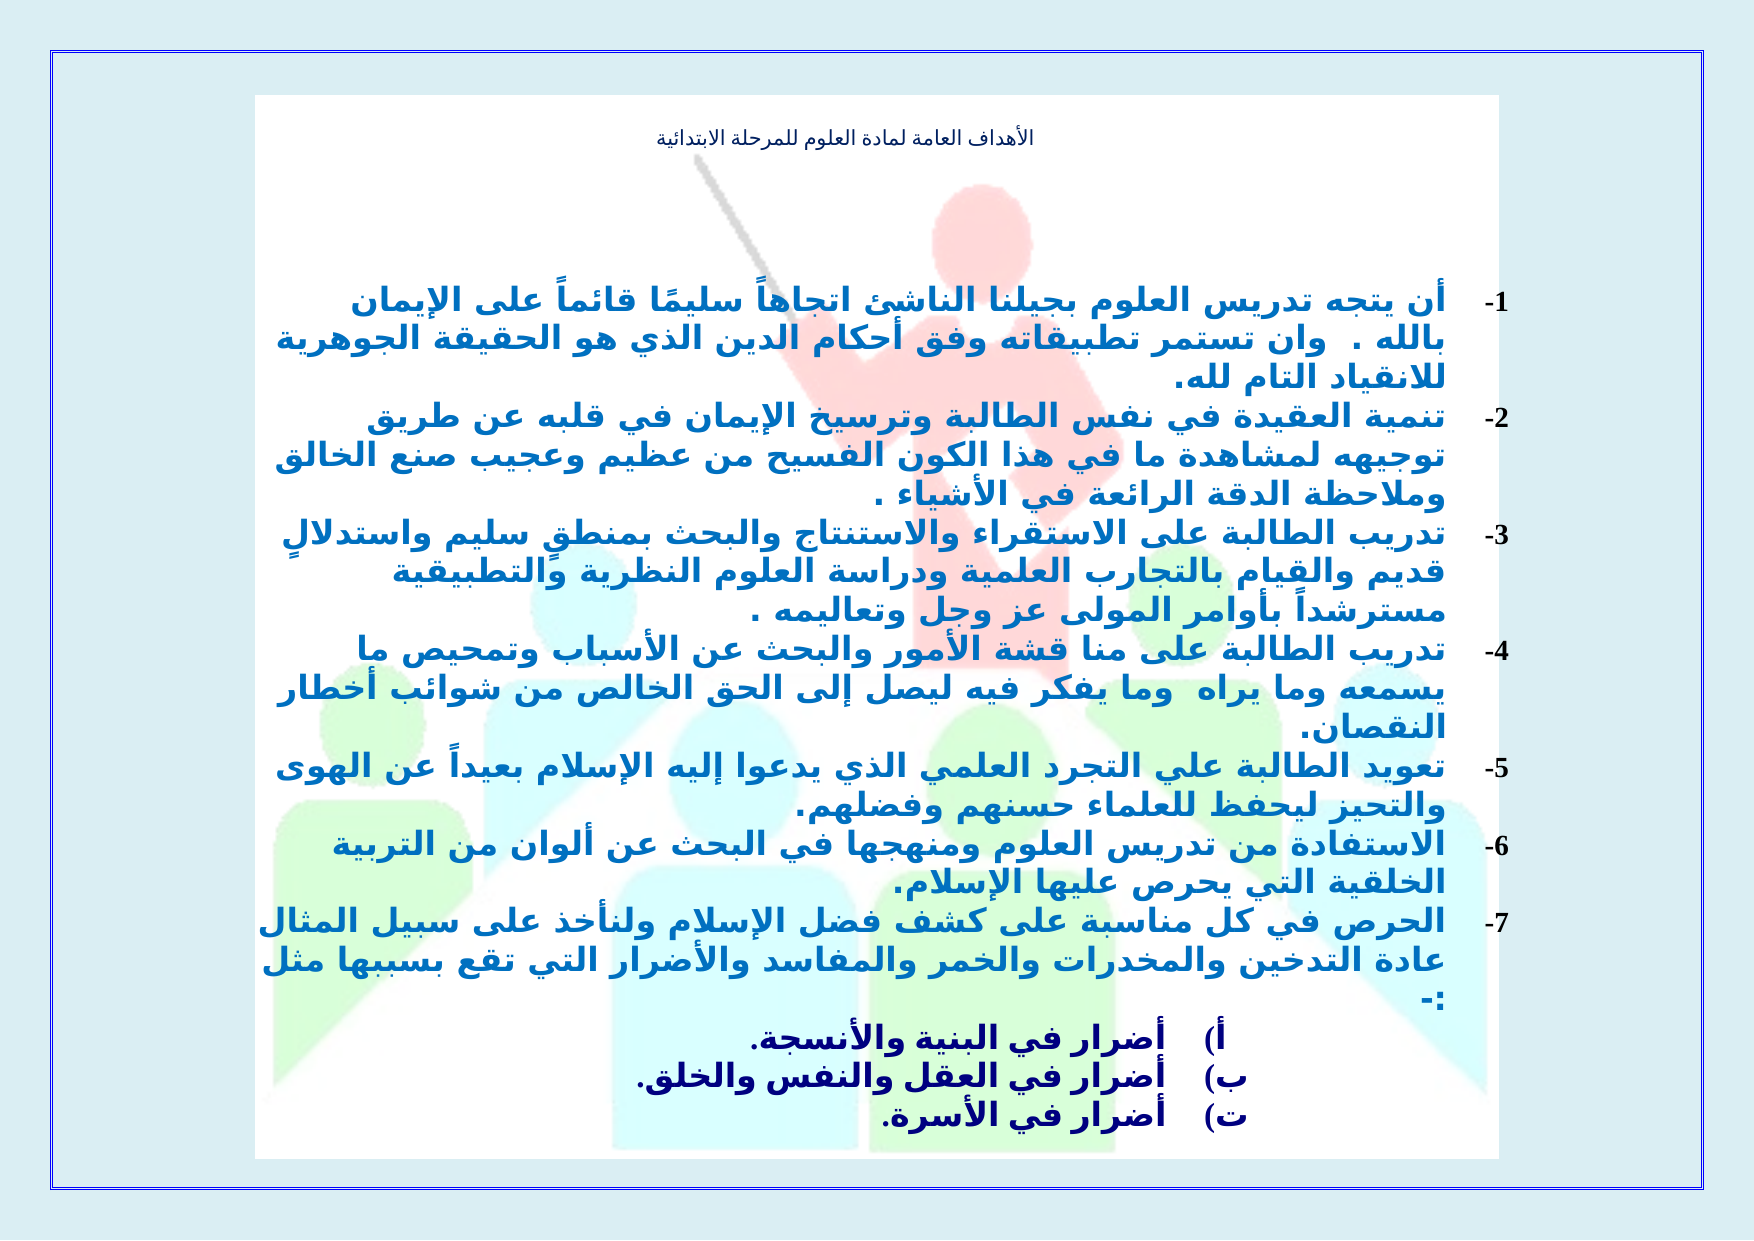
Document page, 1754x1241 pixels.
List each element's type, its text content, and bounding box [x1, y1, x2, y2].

subtitle تدريب الطالبة على الاستقراء والاستنتاج والبحث بمنطقٍ سليم واستدلالٍ قديم والقيام بالتجارب العلمية ودراسة العلوم النظرية والتطبيقية مسترشداً بأوامر المولى عز وجل وتعاليمه . [251, 513, 1484, 630]
subtitle الاستفادة من تدريس العلوم ومنهجها في البحث عن ألوان من التربية الخلقية التي يحرص عليها الإسلام. [251, 824, 1484, 902]
subtitle أن يتجه تدريس العلوم بجيلنا الناشئ اتجاهاً سليمًا قائماً على الإيمان بالله . وان تستمر تطبيقاته وفق أحكام الدين الذي هو الحقيقة الجوهرية للانقياد التام لله. [251, 280, 1484, 397]
list أضرار في العقل والنفس والخلق. [251, 1057, 1204, 1095]
subtitle الحرص في كل مناسبة على كشف فضل الإسلام ولنأخذ على سبيل المثال عادة التدخين والمخدرات والخمر والمفاسد والأضرار التي تقع بسببها مثل :- [251, 902, 1484, 1018]
list أضرار في الأسرة. [251, 1095, 1204, 1133]
subtitle تدريب الطالبة على منا قشة الأمور والبحث عن الأسباب وتمحيص ما يسمعه وما يراه وما يفكر فيه ليصل إلى الحق الخالص من شوائب أخطار النقصان. [251, 630, 1484, 746]
list أضرار في البنية والأنسجة. [251, 1018, 1204, 1057]
subtitle تنمية العقيدة في نفس الطالبة وترسيخ الإيمان في قلبه عن طريق توجيهه لمشاهدة ما في هذا الكون الفسيح من عظيم وعجيب صنع الخالق وملاحظة الدقة الرائعة في الأشياء . [251, 397, 1484, 513]
subtitle تعويد الطالبة علي التجرد العلمي الذي يدعوا إليه الإسلام بعيداً عن الهوى والتحيز ليحفظ للعلماء حسنهم وفضلهم. [251, 746, 1484, 824]
